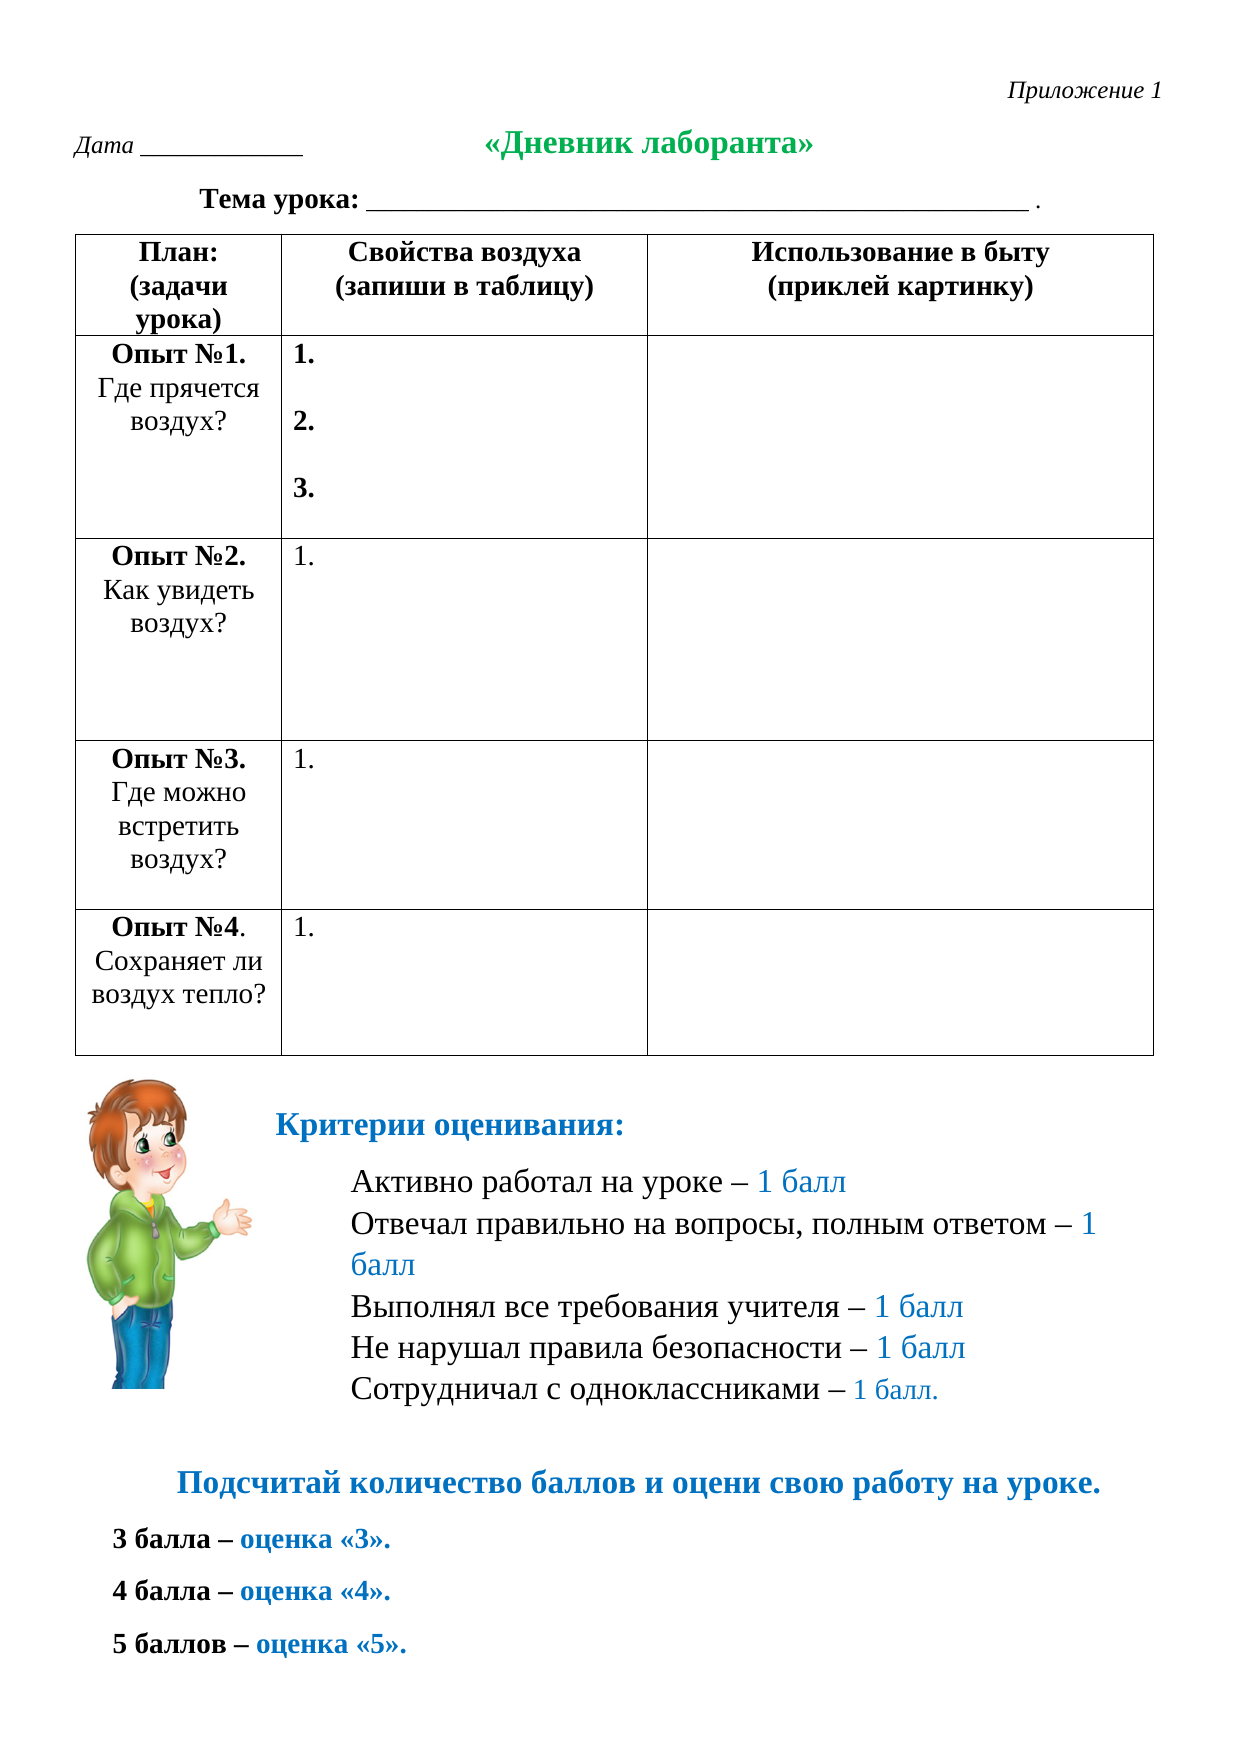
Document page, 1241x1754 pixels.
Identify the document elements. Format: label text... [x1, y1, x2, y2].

text 4 балла – оценка «4». [112, 1573, 1165, 1607]
table_cell Опыт №2. Как увидеть воздух? [76, 539, 281, 740]
table_header Свойства воздуха (запиши в таблицу) [282, 235, 647, 335]
text Тема урока: _____________________________________________________ . [75, 181, 1165, 214]
table_cell [648, 910, 1153, 1055]
text 3 балла – оценка «3». [112, 1521, 1165, 1554]
table_cell Опыт №3. Где можно встретить воздух? [76, 741, 281, 908]
text Приложение 1 [75, 75, 1165, 104]
text 5 баллов – оценка «5». [112, 1626, 1165, 1660]
table_cell 1. [282, 910, 647, 1055]
table_header План: (задачи урока) [76, 235, 281, 335]
list Не нарушал правила безопасности – 1 балл [257, 1327, 1165, 1366]
table_header Использование в быту (приклей картинку) [648, 235, 1153, 335]
picture [75, 1064, 257, 1387]
list Активно работал на уроке – 1 балл [257, 1162, 1165, 1200]
text Подсчитай количество баллов и оцени свою работу на уроке. [112, 1463, 1165, 1501]
table_cell [648, 336, 1153, 537]
list Сотрудничал с одноклассниками – 1 балл. [150, 1368, 1165, 1407]
table_cell Опыт №4. Сохраняет ли воздух тепло? [76, 910, 281, 1055]
text Критерии оценивания: [257, 1104, 1165, 1142]
table_cell [648, 539, 1153, 740]
text Дата _____________ «Дневник лаборанта» [75, 123, 1165, 161]
list Отвечал правильно на вопросы, полным ответом – 1 балл [257, 1203, 1165, 1283]
table_cell 1. [282, 539, 647, 740]
list Выполнял все требования учителя – 1 балл [257, 1286, 1165, 1324]
table_cell 1. 2. 3. [282, 336, 647, 537]
table_cell 1. [282, 741, 647, 908]
table_cell [648, 741, 1153, 908]
table_cell Опыт №1. Где прячется воздух? [76, 336, 281, 537]
